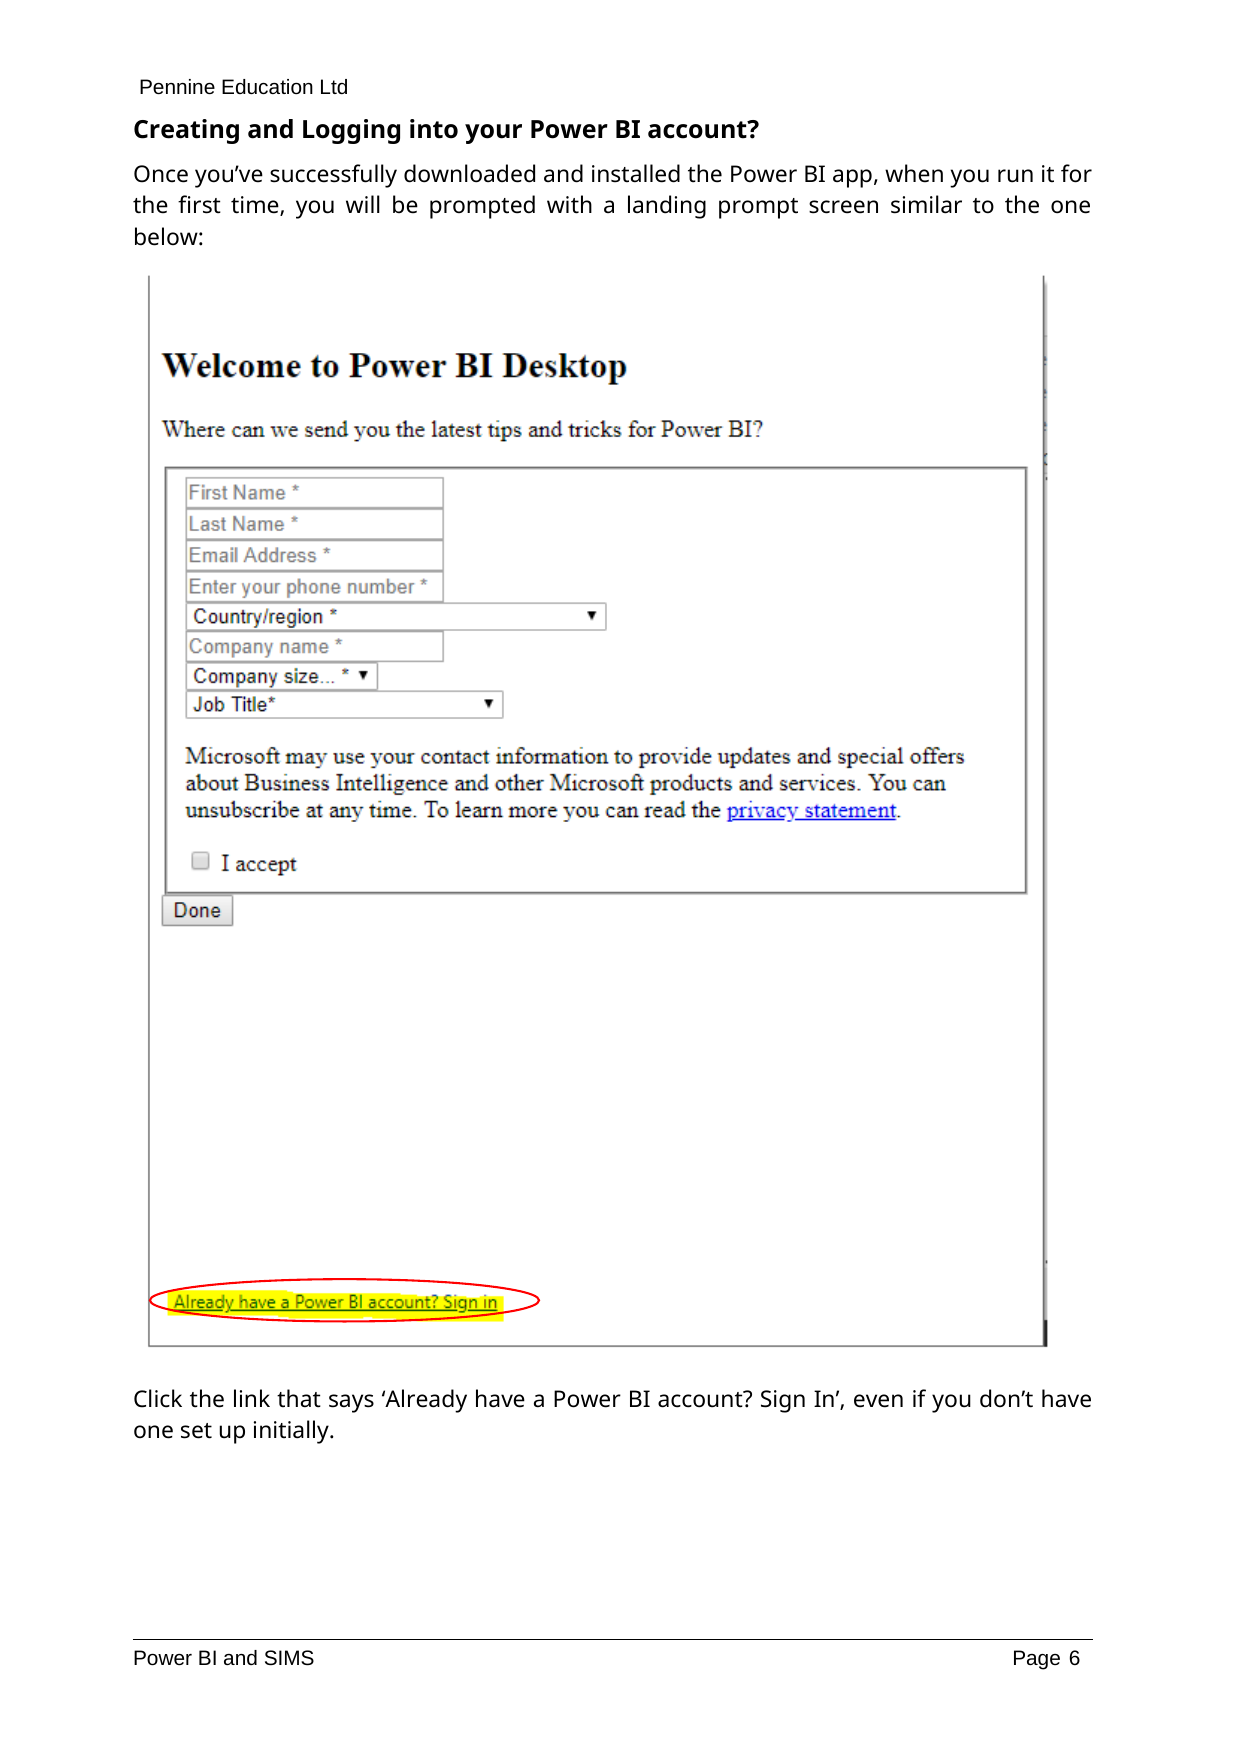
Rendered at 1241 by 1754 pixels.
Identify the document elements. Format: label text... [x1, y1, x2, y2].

text Once you’ve successfully downloaded and installed the Power BI app, when you run it for the first time, you will be prompted with a landing prompt screen similar to the one below: [133, 158, 1093, 252]
subtitle Creating and Logging into your Power BI account? [133, 111, 1093, 146]
picture [132, 264, 1064, 1371]
text Click the link that says ‘Already have a Power BI account? Sign In’, even if you don’t have one set up initially. [133, 1383, 1093, 1445]
